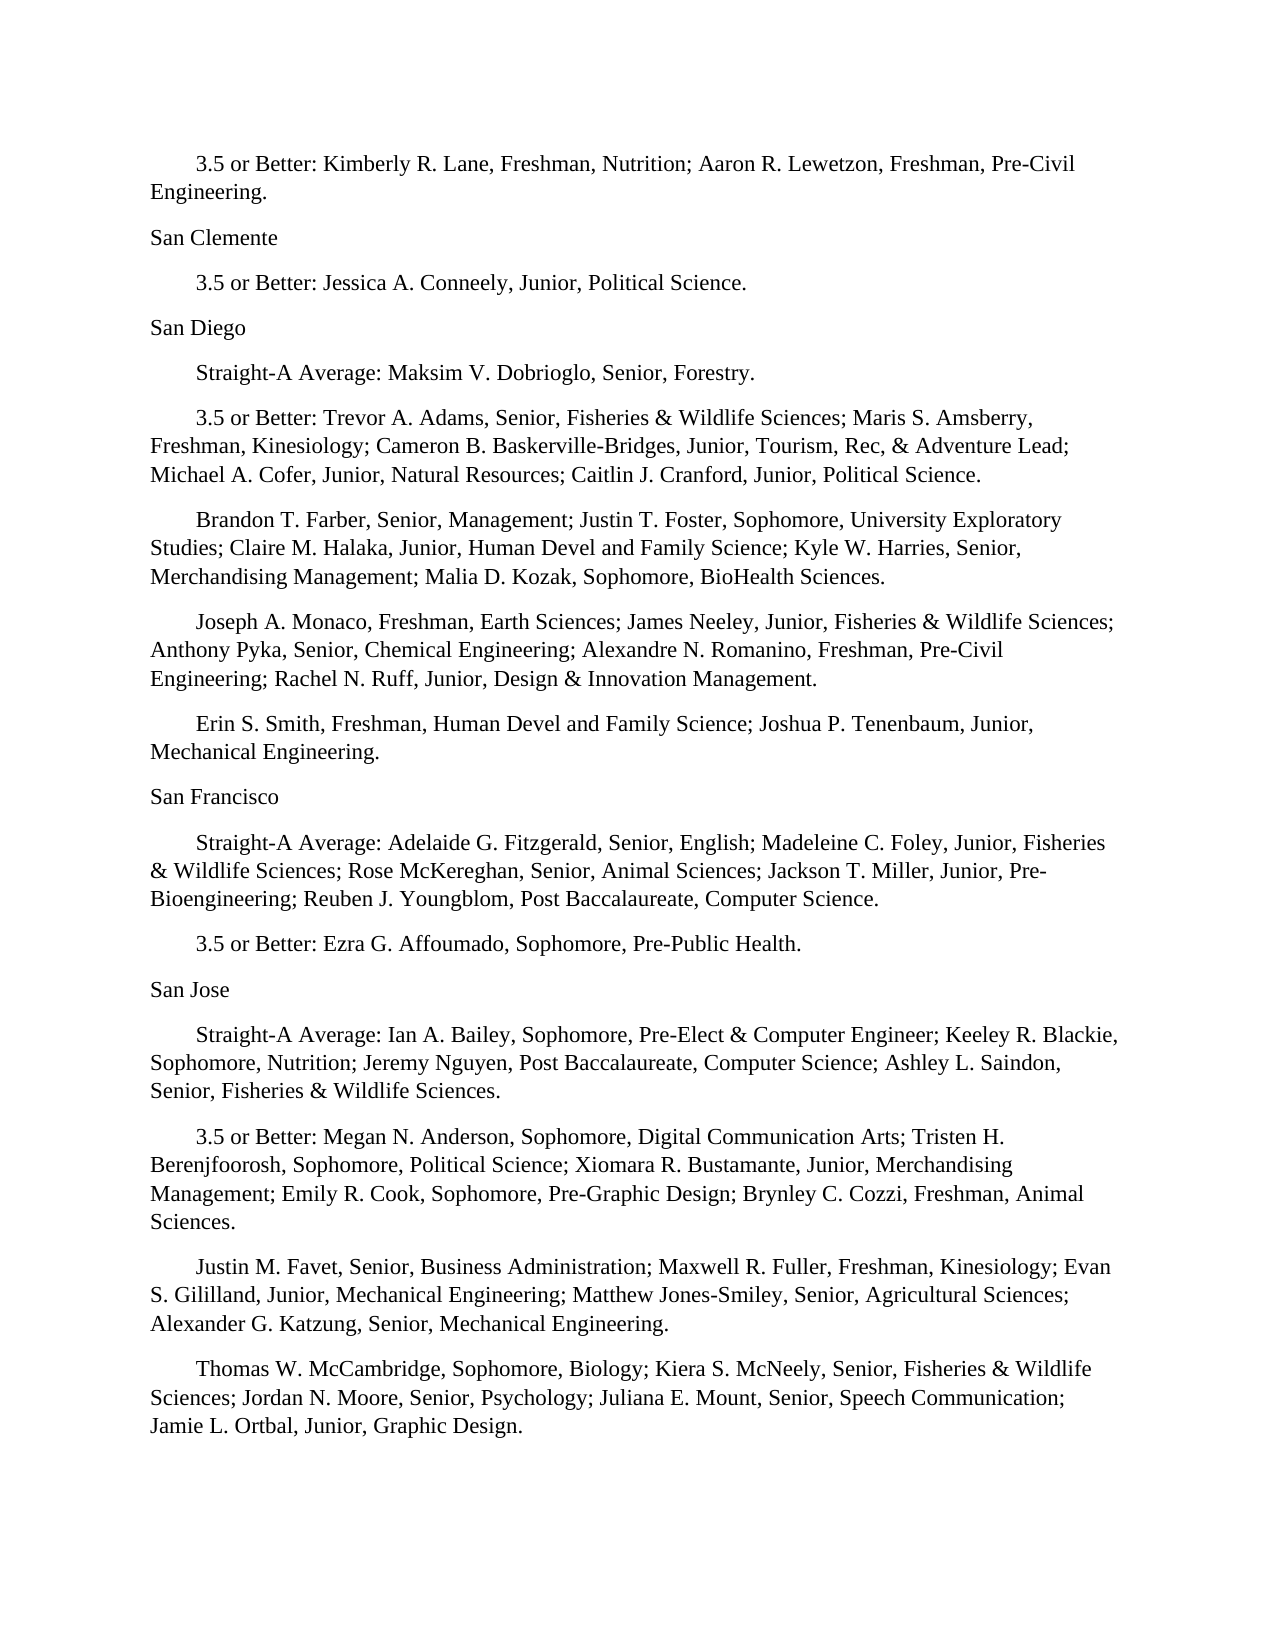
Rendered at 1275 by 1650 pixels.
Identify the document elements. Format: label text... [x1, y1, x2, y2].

text Joseph A. Monaco, Freshman, Earth Sciences; James Neeley, Junior, Fisheries & Wildlife Sciences; Anthony Pyka, Senior, Chemical Engineering; Alexandre N. Romanino, Freshman, Pre-Civil Engineering; Rachel N. Ruff, Junior, Design & Innovation Management. [150, 608, 1125, 691]
text 3.5 or Better: Ezra G. Affoumado, Sophomore, Pre-Public Health. [150, 931, 1125, 957]
text San Diego [150, 314, 1125, 340]
text 3.5 or Better: Megan N. Anderson, Sophomore, Digital Communication Arts; Tristen H. Berenjfoorosh, Sophomore, Political Science; Xiomara R. Bustamante, Junior, Merchandising Management; Emily R. Cook, Sophomore, Pre-Graphic Design; Brynley C. Cozzi, Freshman, Animal Sciences. [150, 1123, 1125, 1234]
text Justin M. Favet, Senior, Business Administration; Maxwell R. Fuller, Freshman, Kinesiology; Evan S. Gililland, Junior, Mechanical Engineering; Matthew Jones-Smiley, Senior, Agricultural Sciences; Alexander G. Katzung, Senior, Mechanical Engineering. [150, 1253, 1125, 1336]
text Brandon T. Farber, Senior, Management; Justin T. Foster, Sophomore, University Exploratory Studies; Claire M. Halaka, Junior, Human Devel and Family Science; Kyle W. Harries, Senior, Merchandising Management; Malia D. Kozak, Sophomore, BioHealth Sciences. [150, 506, 1125, 589]
text Straight-A Average: Adelaide G. Fitzgerald, Senior, English; Madeleine C. Foley, Junior, Fisheries & Wildlife Sciences; Rose McKereghan, Senior, Animal Sciences; Jackson T. Miller, Junior, Pre-Bioengineering; Reuben J. Youngblom, Post Baccalaureate, Computer Science. [150, 828, 1125, 912]
text Straight-A Average: Maksim V. Dobrioglo, Senior, Forestry. [150, 359, 1125, 385]
text 3.5 or Better: Kimberly R. Lane, Freshman, Nutrition; Aaron R. Lewetzon, Freshman, Pre-Civil Engineering. [150, 150, 1125, 205]
text Erin S. Smith, Freshman, Human Devel and Family Science; Joshua P. Tenenbaum, Junior, Mechanical Engineering. [150, 710, 1125, 765]
text 3.5 or Better: Trevor A. Adams, Senior, Fisheries & Wildlife Sciences; Maris S. Amsberry, Freshman, Kinesiology; Cameron B. Baskerville-Bridges, Junior, Tourism, Rec, & Adventure Lead; Michael A. Cofer, Junior, Natural Resources; Caitlin J. Cranford, Junior, Political Science. [150, 404, 1125, 487]
text San Francisco [150, 783, 1125, 810]
text San Clemente [150, 223, 1125, 250]
text Straight-A Average: Ian A. Bailey, Sophomore, Pre-Elect & Computer Engineer; Keeley R. Blackie, Sophomore, Nutrition; Jeremy Nguyen, Post Baccalaureate, Computer Science; Ashley L. Saindon, Senior, Fisheries & Wildlife Sciences. [150, 1021, 1125, 1104]
text Thomas W. McCambridge, Sophomore, Biology; Kiera S. McNeely, Senior, Fisheries & Wildlife Sciences; Jordan N. Moore, Senior, Psychology; Juliana E. Mount, Senior, Speech Communication; Jamie L. Ortbal, Junior, Graphic Design. [150, 1355, 1125, 1438]
text San Jose [150, 976, 1125, 1002]
text 3.5 or Better: Jessica A. Conneely, Junior, Political Science. [150, 269, 1125, 295]
